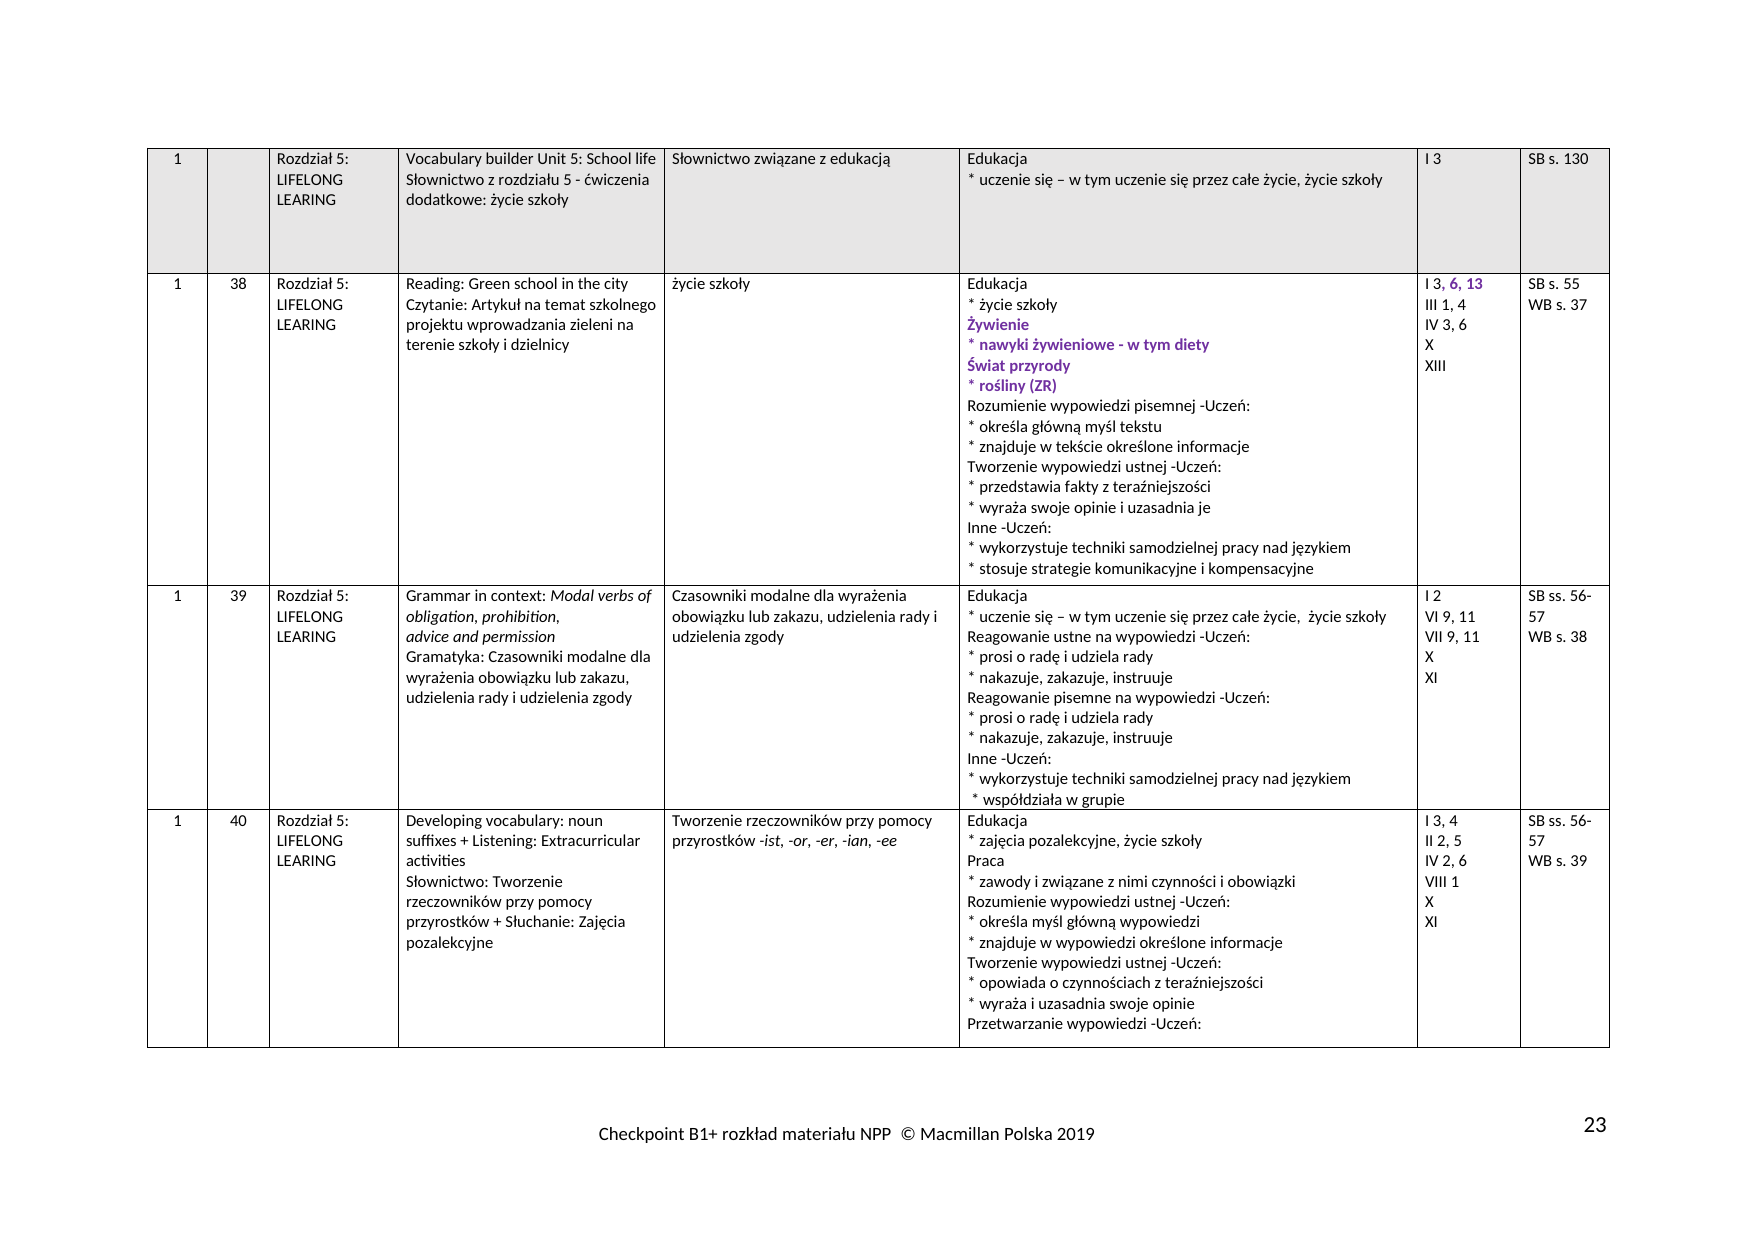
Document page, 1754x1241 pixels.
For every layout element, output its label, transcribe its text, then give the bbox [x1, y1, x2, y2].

table_cell Edukacja * uczenie się – w tym uczenie się przez całe życie, życie szkoły [960, 149, 1417, 273]
table_cell Reading: Green school in the city Czytanie: Artykuł na temat szkolnego projektu wprowadzania zieleni na terenie szkoły i dzielnicy [399, 274, 664, 584]
table_cell SB ss. 56-57 WB s. 38 [1521, 586, 1609, 809]
table_cell [208, 149, 269, 273]
table_cell 39 [208, 586, 269, 809]
table_cell Słownictwo związane z edukacją [665, 149, 959, 273]
table_cell Edukacja * uczenie się – w tym uczenie się przez całe życie, życie szkoły Reagowanie ustne na wypowiedzi -Uczeń: * prosi o radę i udziela rady * nakazuje, zakazuje, instruuje Reagowanie pisemne na wypowiedzi -Uczeń: * prosi o radę i udziela rady * nakazuje, zakazuje, instruuje Inne -Uczeń: * wykorzystuje techniki samodzielnej pracy nad językiem * współdziała w grupie [960, 586, 1417, 809]
table_cell Czasowniki modalne dla wyrażenia obowiązku lub zakazu, udzielenia rady i udzielenia zgody [665, 586, 959, 809]
table_cell SB s. 55 WB s. 37 [1521, 274, 1609, 584]
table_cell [270, 149, 398, 273]
table_cell Rozdział 5: LIFELONG LEARING [270, 274, 398, 584]
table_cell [1521, 810, 1609, 1047]
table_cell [960, 810, 1417, 1047]
table_cell Vocabulary builder Unit 5: School life Słownictwo z rozdziału 5 - ćwiczenia dodatkowe: życie szkoły [399, 149, 664, 273]
table_cell życie szkoły [665, 274, 959, 584]
table_cell 38 [208, 274, 269, 584]
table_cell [1418, 810, 1520, 1047]
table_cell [270, 810, 398, 1047]
table_cell Edukacja * życie szkoły Żywienie * nawyki żywieniowe - w tym diety Świat przyrody * rośliny (ZR) Rozumienie wypowiedzi pisemnej -Uczeń: * określa główną myśl tekstu * znajduje w tekście określone informacje Tworzenie wypowiedzi ustnej -Uczeń: * przedstawia fakty z teraźniejszości * wyraża swoje opinie i uzasadnia je Inne -Uczeń: * wykorzystuje techniki samodzielnej pracy nad językiem * stosuje strategie komunikacyjne i kompensacyjne [960, 274, 1417, 584]
table_cell I 3 [1418, 149, 1520, 273]
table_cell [399, 810, 664, 1047]
table_cell I 2 VI 9, 11 VII 9, 11 X XI [1418, 586, 1520, 809]
table_cell I 3, 6, 13 III 1, 4 IV 3, 6 X XIII [1418, 274, 1520, 584]
table_cell Rozdział 5: LIFELONG LEARING [270, 586, 398, 809]
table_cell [665, 810, 959, 1047]
table_cell Grammar in context: Modal verbs of obligation, prohibition, advice and permission Gramatyka: Czasowniki modalne dla wyrażenia obowiązku lub zakazu, udzielenia rady i udzielenia zgody [399, 586, 664, 809]
table_cell 1 [148, 149, 207, 273]
table_cell SB s. 130 [1521, 149, 1609, 273]
table_cell 1 [148, 274, 207, 584]
table_cell 1 [148, 586, 207, 809]
table_cell 1 [148, 810, 207, 1047]
table_cell 40 [208, 810, 269, 1047]
